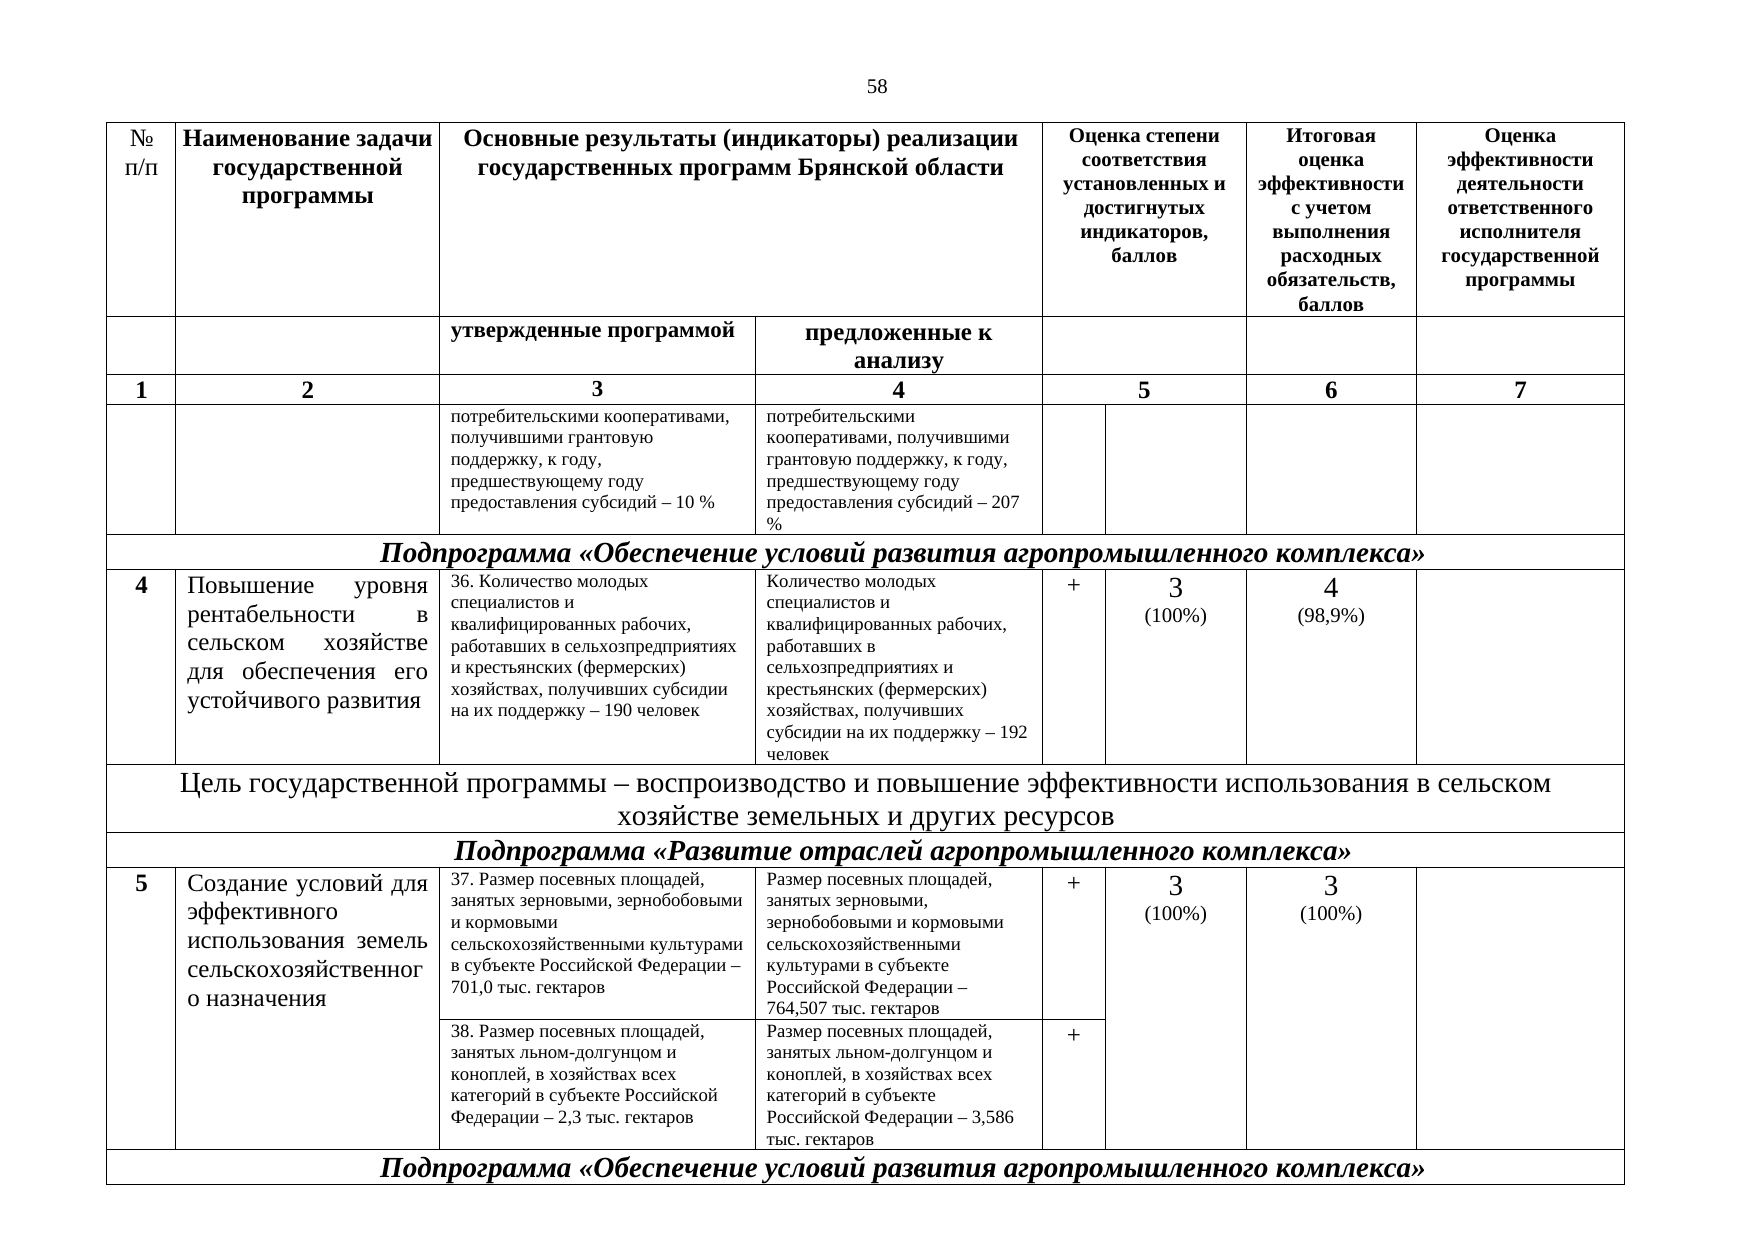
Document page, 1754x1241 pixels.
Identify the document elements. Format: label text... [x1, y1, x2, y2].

table_cell предложенные к анализу [756, 317, 1042, 374]
table_cell + [1043, 570, 1105, 764]
table_cell + [1043, 1020, 1105, 1149]
table_cell 3 (100%) [1106, 868, 1246, 1149]
table_cell + [1043, 868, 1105, 1019]
table_header Основные результаты (индикаторы) реализации государственных программ Брянской области [440, 123, 1042, 316]
table_cell Подпрограмма «Обеспечение условий развития агропромышленного комплекса» [107, 1150, 1624, 1184]
table_cell [1417, 570, 1624, 764]
table_cell 7 [1417, 375, 1624, 404]
table_cell 6 [1247, 375, 1416, 404]
table_cell 3 [440, 375, 755, 404]
table_cell утвержденные программой [440, 317, 755, 374]
table_cell 1 [107, 375, 175, 404]
table_cell 5 [107, 868, 175, 1149]
table_header Оценка степени соответствия установленных и достигнутых индикаторов, баллов [1043, 123, 1246, 316]
table_cell 4 (98,9%) [1247, 570, 1416, 764]
table_cell [1247, 317, 1416, 374]
table_cell Повышение уровня рентабельности в сельском хозяйстве для обеспечения его устойчивого развития [176, 570, 439, 764]
table_cell [1417, 868, 1624, 1149]
table_cell Подпрограмма «Обеспечение условий развития агропромышленного комплекса» [107, 535, 1624, 569]
table_cell 3 (100%) [1106, 570, 1246, 764]
table_cell 2 [176, 375, 439, 404]
table_cell [107, 317, 175, 374]
table_cell Цель государственной программы – воспроизводство и повышение эффективности использования в сельском хозяйстве земельных и других ресурсов [107, 765, 1624, 832]
table_cell [1417, 317, 1624, 374]
table_cell [176, 317, 439, 374]
table_header Итоговая оценка эффективности с учетом выполнения расходных обязательств, баллов [1247, 123, 1416, 316]
table_cell 5 [1043, 375, 1246, 404]
table_cell + [1043, 405, 1105, 534]
table_cell Создание условий для эффективного использования земель сельскохозяйственного назначения [176, 868, 439, 1149]
table_cell 4 [756, 375, 1042, 404]
table_header Наименование задачи государственной программы [176, 123, 439, 316]
table_cell 36. Количество молодых специалистов и квалифицированных рабочих, работавших в сельхозпредприятиях и крестьянских (фермерских) хозяйствах, получивших субсидии на их поддержку – 190 человек [440, 570, 755, 764]
table_cell 4 [107, 570, 175, 764]
table_cell Количество молодых специалистов и квалифицированных рабочих, работавших в сельхозпредприятиях и крестьянских (фермерских) хозяйствах, получивших субсидии на их поддержку – 192 человек [756, 570, 1042, 764]
table_cell 37. Размер посевных площадей, занятых зерновыми, зернобобовыми и кормовыми сельскохозяйственными культурами в субъекте Российской Федерации – 701,0 тыс. гектаров [440, 868, 755, 1019]
table_header № п/п [107, 123, 175, 316]
table_cell Размер посевных площадей, занятых льном-долгунцом и коноплей, в хозяйствах всех категорий в субъекте Российской Федерации – 3,586 тыс. гектаров [756, 1020, 1042, 1149]
table_cell Размер посевных площадей, занятых зерновыми, зернобобовыми и кормовыми сельскохозяйственными культурами в субъекте Российской Федерации – 764,507 тыс. гектаров [756, 868, 1042, 1019]
table_cell 35. Прирост объема сельскохозяйственной продукции, реализованной сельскохозяйственными потребительскими кооперативами, получившими грантовую поддержку, к году, предшествующему году предоставления субсидий – 10 % [440, 405, 755, 534]
table_cell 38. Размер посевных площадей, занятых льном-долгунцом и коноплей, в хозяйствах всех категорий в субъекте Российской Федерации – 2,3 тыс. гектаров [440, 1020, 755, 1149]
table_cell [1043, 317, 1246, 374]
table_cell 3 (100%) [1247, 868, 1416, 1149]
table_cell Подпрограмма «Развитие отраслей агропромышленного комплекса» [107, 833, 1624, 867]
table_header Оценка эффективности деятельности ответственного исполнителя государственной программы [1417, 123, 1624, 316]
table_cell Прирост объема сельскохозяйственной продукции, реализованной сельскохозяйственными потребительскими кооперативами, получившими грантовую поддержку, к году, предшествующему году предоставления субсидий – 207 % [756, 405, 1042, 534]
